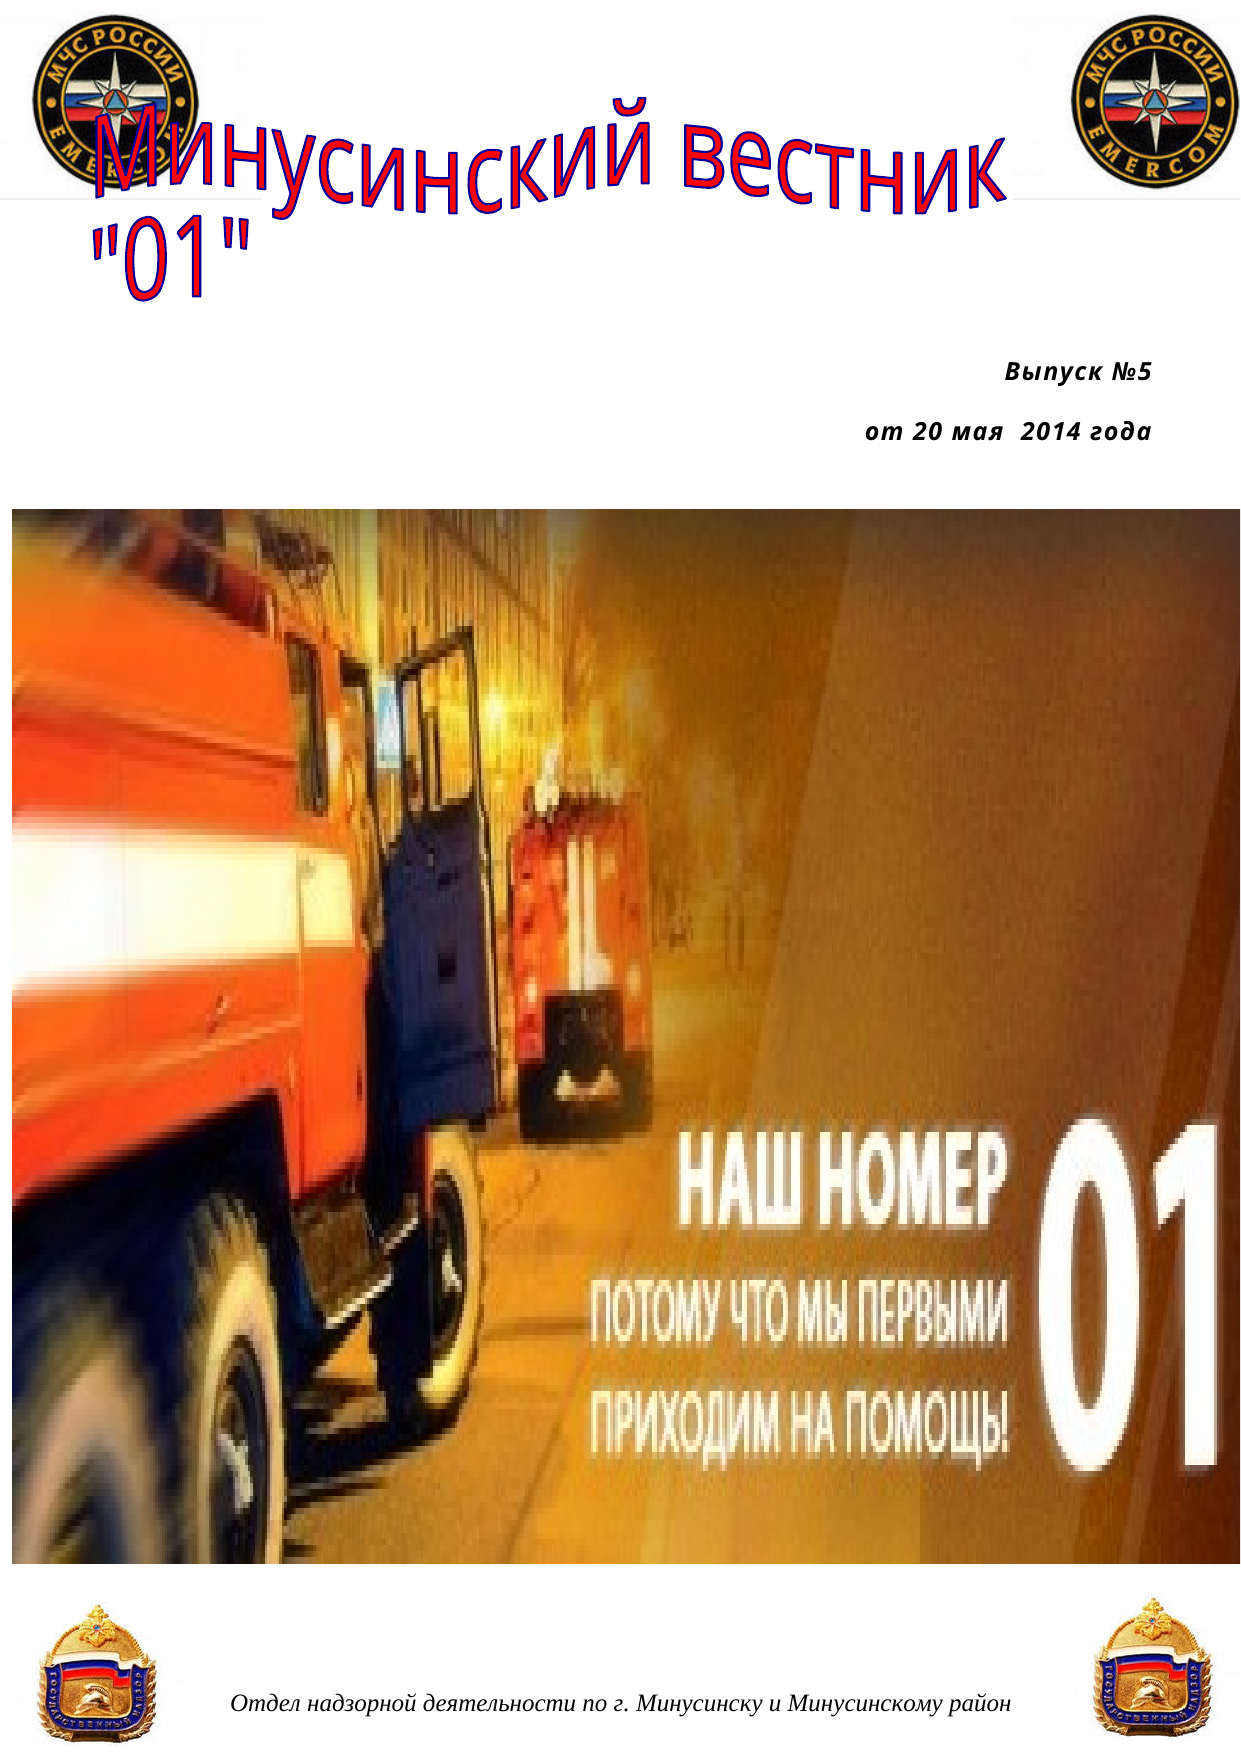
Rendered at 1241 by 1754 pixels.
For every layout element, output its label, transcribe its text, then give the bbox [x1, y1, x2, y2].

picture [1013, 3, 1241, 200]
subtitle Выпуск №5 [75, 353, 1152, 388]
subtitle от 20 мая 2014 года [75, 413, 1152, 448]
picture [1065, 1593, 1240, 1741]
picture [12, 509, 1241, 1564]
picture [10, 1600, 184, 1747]
text Отдел надзорной деятельности по г. Минусинску и Минусинскому район [75, 1688, 1152, 1717]
picture [0, 3, 262, 200]
